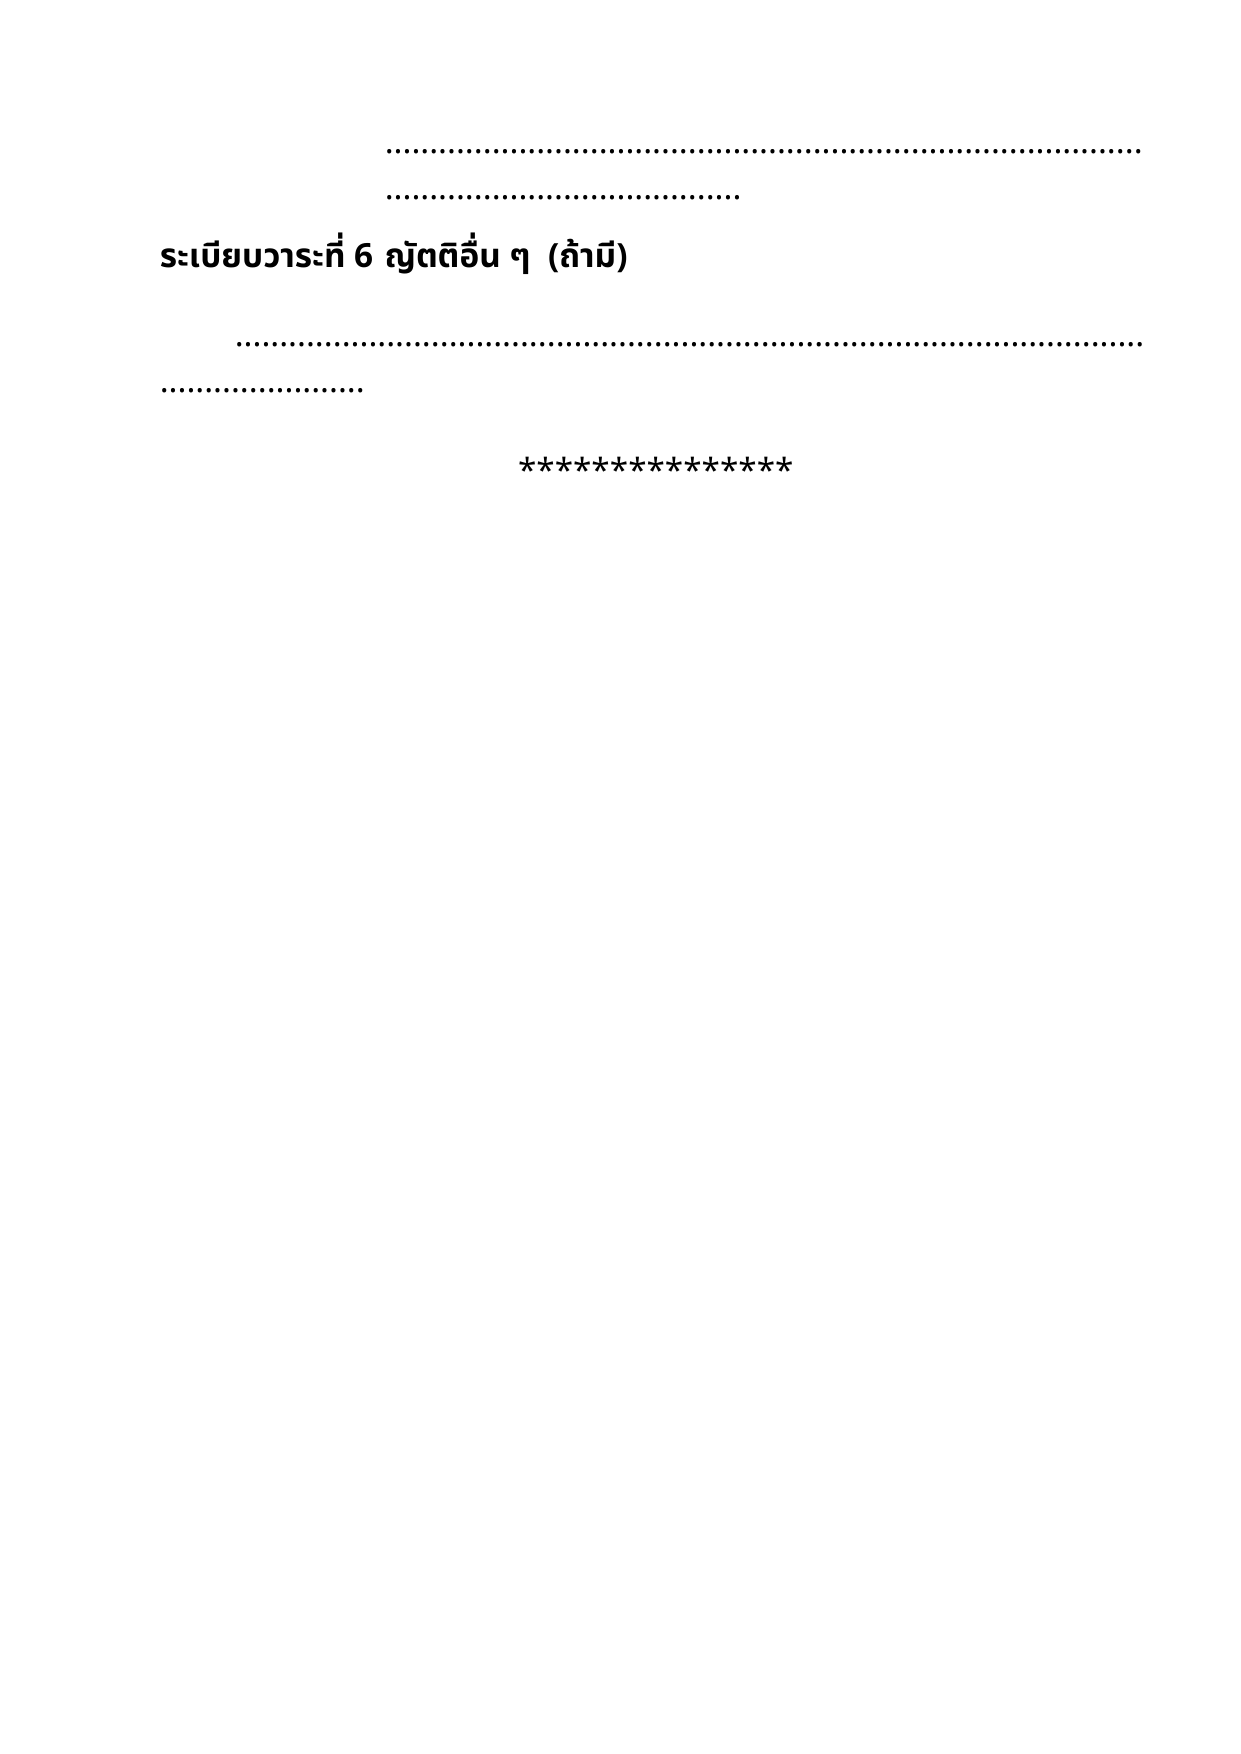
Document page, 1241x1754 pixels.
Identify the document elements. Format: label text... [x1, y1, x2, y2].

text ............................................................................................................................. [159, 282, 1152, 402]
text ............................................................................................................................. [384, 118, 1152, 209]
text *************** [159, 447, 1152, 493]
text ระเบียบวาระที่ 6 ญัตติอื่น ๆ (ถ้ามี) [159, 232, 1152, 282]
